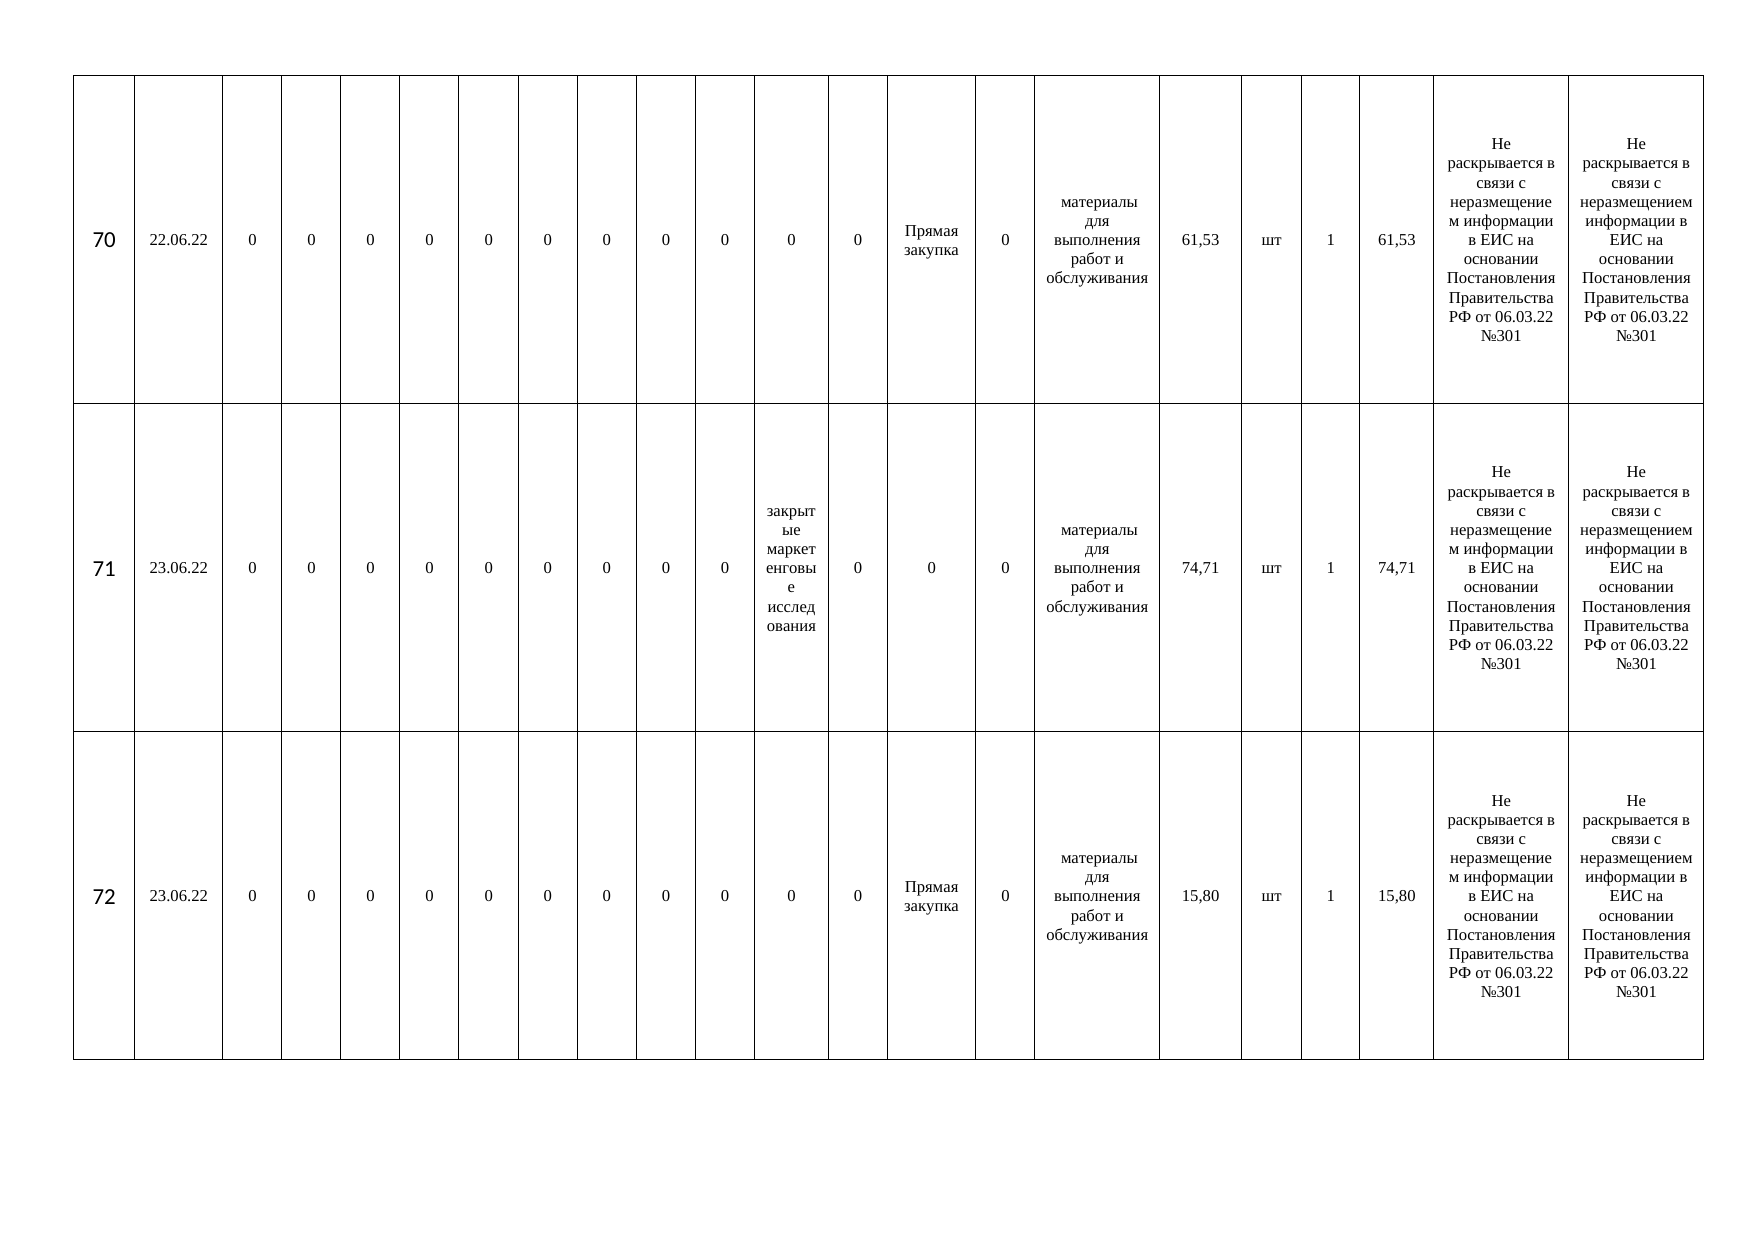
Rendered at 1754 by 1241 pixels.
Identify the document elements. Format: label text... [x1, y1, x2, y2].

table_cell 0 [976, 732, 1034, 1059]
table_cell 0 [519, 76, 577, 403]
table_cell 1 [1302, 404, 1359, 731]
table_cell 70 [74, 76, 134, 403]
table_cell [1569, 76, 1703, 403]
table_cell шт [1242, 732, 1301, 1059]
table_cell 0 [459, 404, 518, 731]
table_cell 0 [282, 404, 340, 731]
table_cell 72 [74, 732, 134, 1059]
table_cell 0 [829, 76, 887, 403]
table_cell шт [1242, 76, 1301, 403]
table_cell 0 [578, 732, 636, 1059]
table_cell 1 [1302, 732, 1359, 1059]
table_cell 0 [341, 732, 399, 1059]
table_cell 0 [755, 732, 828, 1059]
table_cell 0 [341, 76, 399, 403]
table_cell 0 [282, 732, 340, 1059]
table_cell шт [1242, 404, 1301, 731]
table_cell 0 [223, 76, 281, 403]
table_cell 0 [519, 732, 577, 1059]
table_cell 0 [282, 76, 340, 403]
table_cell 15,80 [1360, 732, 1433, 1059]
table_cell 71 [74, 404, 134, 731]
table_cell 0 [888, 404, 975, 731]
table_cell 0 [637, 404, 695, 731]
table_cell 61,53 [1360, 76, 1433, 403]
table_cell 0 [829, 732, 887, 1059]
table_cell 0 [400, 76, 458, 403]
table_cell 0 [976, 76, 1034, 403]
table_cell 74,71 [1160, 404, 1241, 731]
table_cell 0 [519, 404, 577, 731]
table_cell 0 [578, 404, 636, 731]
table_cell 0 [223, 732, 281, 1059]
table_cell 1 [1302, 76, 1359, 403]
table_cell 23.06.22 [135, 404, 222, 731]
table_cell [1035, 76, 1159, 403]
table_cell 0 [696, 732, 754, 1059]
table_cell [1434, 76, 1568, 403]
table_cell Не раскрывается в связи с неразмещением информации в ЕИС на основании Постановления Правительства РФ от 06.03.22 №301 [1434, 404, 1568, 731]
table_cell 0 [696, 404, 754, 731]
table_cell материалы для выполнения работ и обслуживания [1035, 404, 1159, 731]
table_cell 0 [696, 76, 754, 403]
table_cell 0 [459, 76, 518, 403]
table_cell 0 [637, 76, 695, 403]
table_cell 0 [976, 404, 1034, 731]
table_cell Прямая закупка [888, 732, 975, 1059]
table_cell 15,80 [1160, 732, 1241, 1059]
table_cell 0 [459, 732, 518, 1059]
table_cell Не раскрывается в связи с неразмещением информации в ЕИС на основании Постановления Правительства РФ от 06.03.22 №301 [1569, 404, 1703, 731]
table_cell 0 [223, 404, 281, 731]
table_cell 0 [755, 76, 828, 403]
table_cell 61,53 [1160, 76, 1241, 403]
table_cell 23.06.22 [135, 732, 222, 1059]
table_cell 0 [400, 404, 458, 731]
table_cell 22.06.22 [135, 76, 222, 403]
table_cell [1035, 732, 1159, 1059]
table_cell 0 [400, 732, 458, 1059]
table_cell Прямая закупка [888, 76, 975, 403]
table_cell закрытые маркетенговые исследования [755, 404, 828, 731]
table_cell 0 [637, 732, 695, 1059]
table_cell 0 [829, 404, 887, 731]
table_cell 74,71 [1360, 404, 1433, 731]
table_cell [1434, 732, 1568, 1059]
table_cell 0 [578, 76, 636, 403]
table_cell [1569, 732, 1703, 1059]
table_cell 0 [341, 404, 399, 731]
